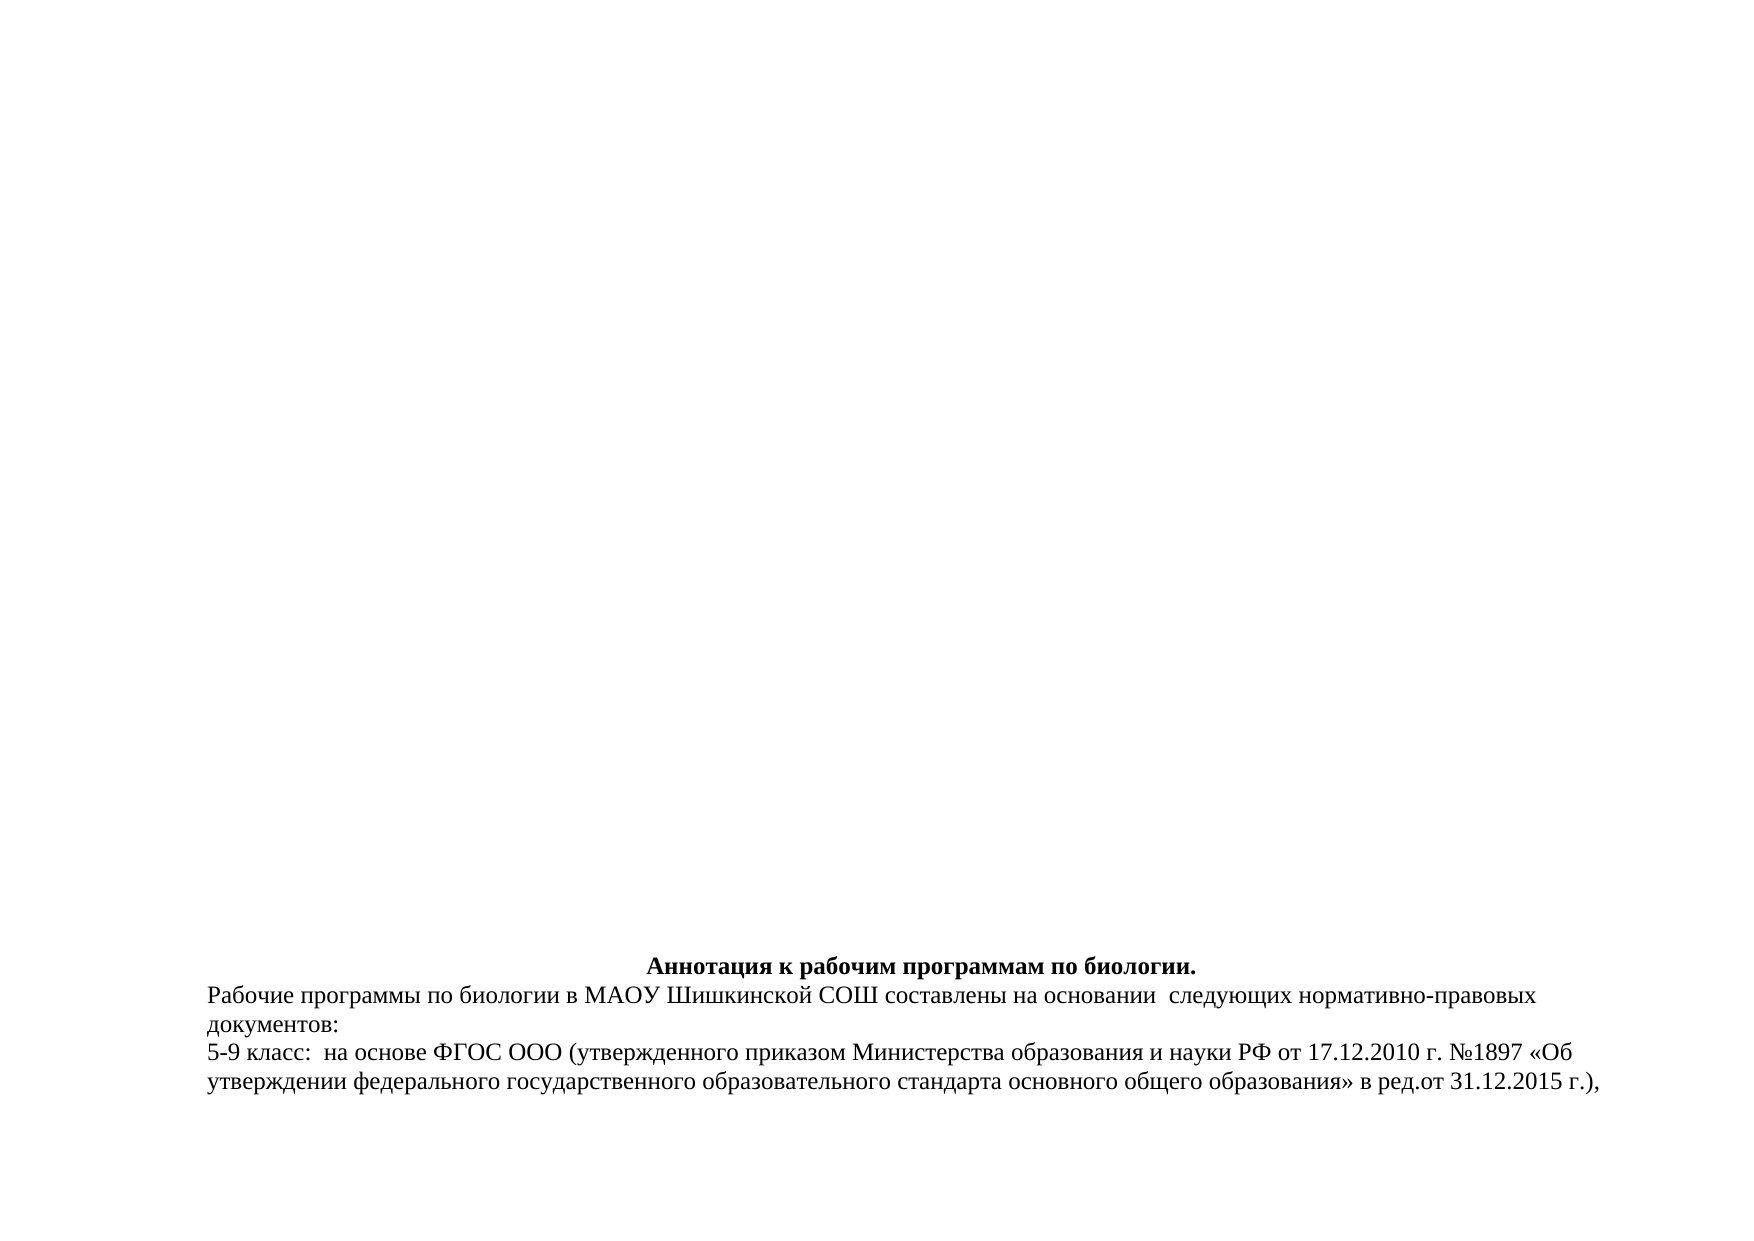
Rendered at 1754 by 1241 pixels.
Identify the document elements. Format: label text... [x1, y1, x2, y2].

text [207, 1037, 1636, 1095]
text Рабочие программы по биологии в МАОУ Шишкинской СОШ составлены на основании следующих нормативно-правовых документов: [207, 980, 1636, 1037]
text Аннотация к рабочим программам по биологии. [207, 951, 1636, 980]
